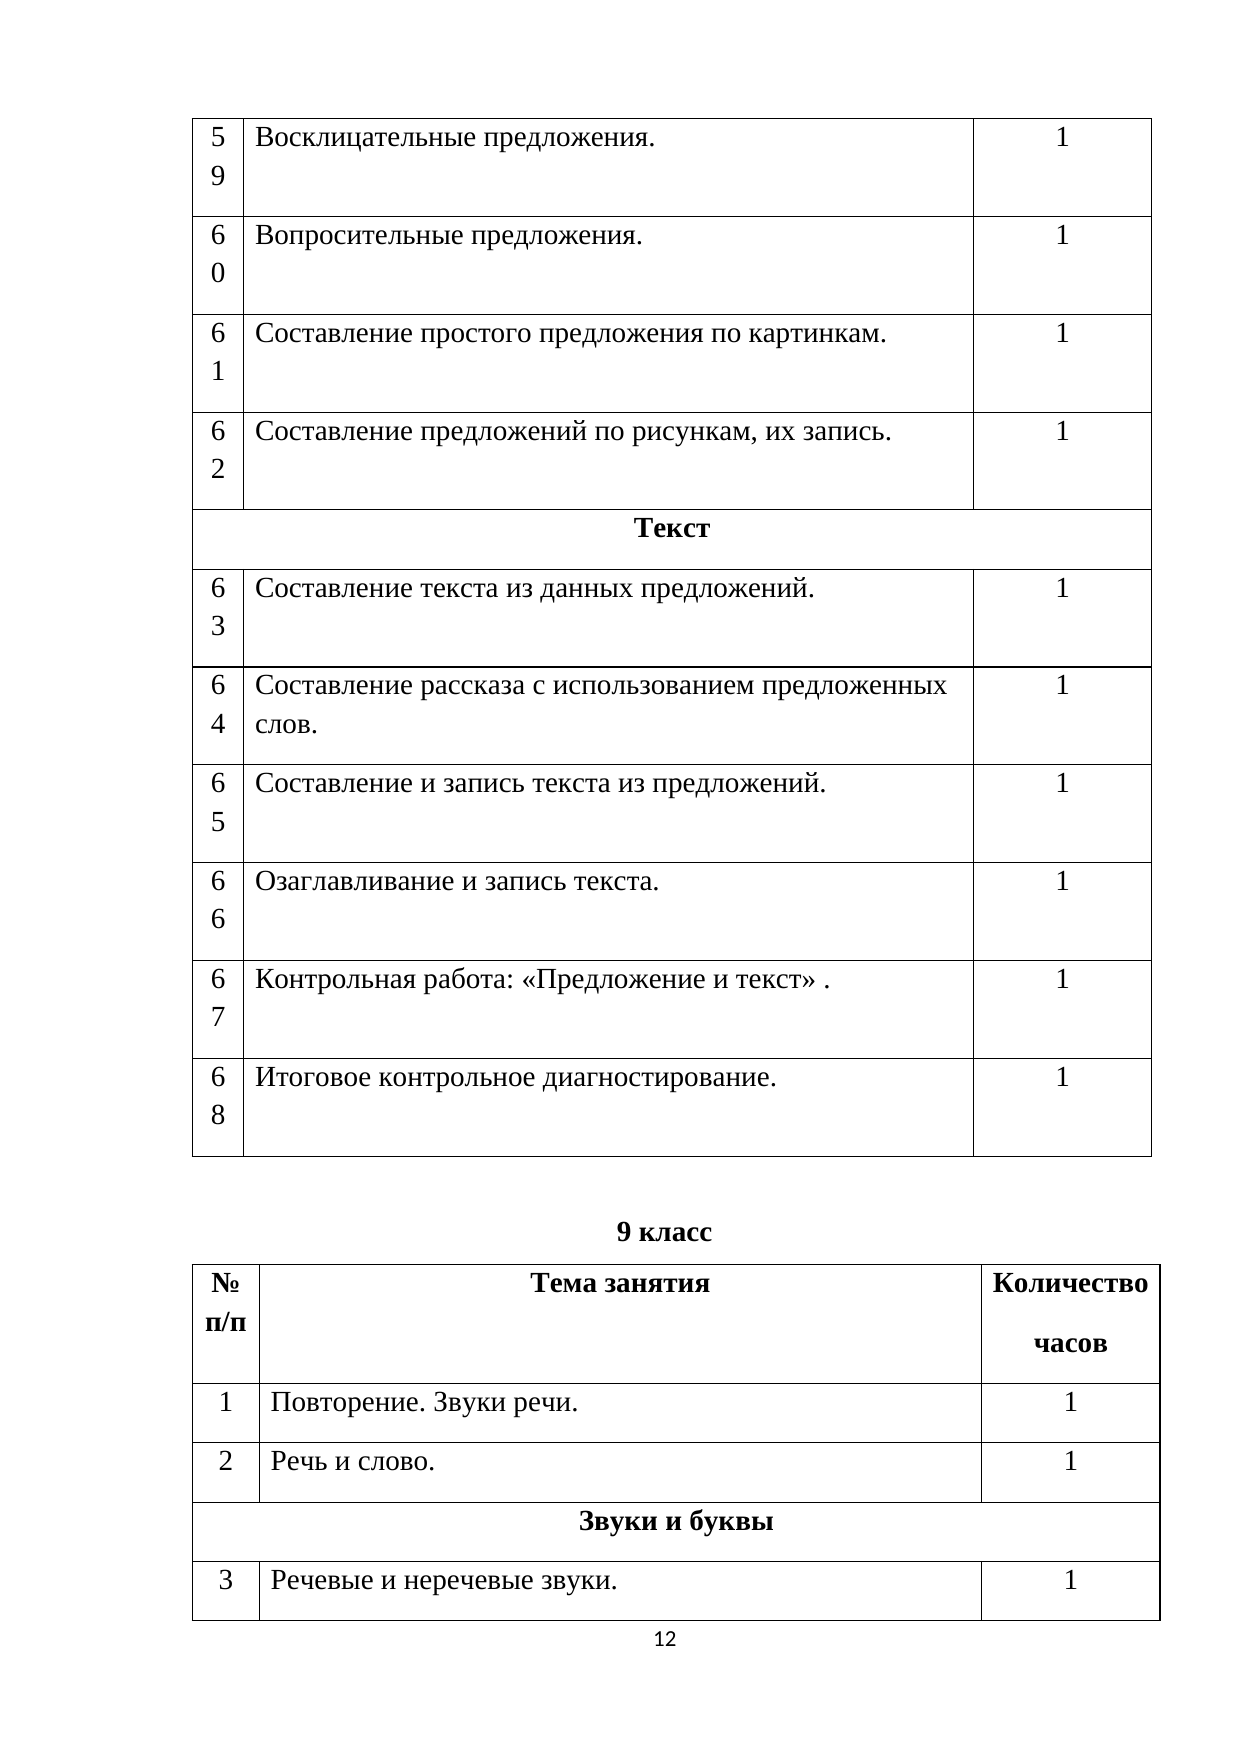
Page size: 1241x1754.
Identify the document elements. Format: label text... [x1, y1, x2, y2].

table_cell 66 [193, 863, 243, 960]
table_cell 61 [193, 315, 243, 412]
table_cell Текст [193, 510, 1151, 569]
table_cell 1 [974, 668, 1151, 764]
table_cell 67 [193, 961, 243, 1058]
table_cell 1 [974, 413, 1151, 509]
table_cell 1 [974, 119, 1151, 216]
table_cell 64 [193, 668, 243, 764]
table_cell 1 [982, 1562, 1159, 1620]
table_cell 65 [193, 765, 243, 862]
table_cell 1 [974, 1059, 1151, 1156]
table_cell 60 [193, 217, 243, 314]
table_cell 1 [974, 961, 1151, 1058]
table_cell Восклицательные предложения. [244, 119, 973, 216]
table_cell Контрольная работа: «Предложение и текст» . [244, 961, 973, 1058]
table_cell Речевые и неречевые звуки. [260, 1562, 981, 1620]
table_cell Составление предложений по рисункам, их запись. [244, 413, 973, 509]
text 9 класс [177, 1214, 1152, 1248]
table_cell Итоговое контрольное диагностирование. [244, 1059, 973, 1156]
table_cell 1 [974, 765, 1151, 862]
table_cell Составление и запись текста из предложений. [244, 765, 973, 862]
table_cell 1 [974, 570, 1151, 666]
table_cell Составление рассказа с использованием предложенных слов. [244, 668, 973, 764]
table_cell Составление простого предложения по картинкам. [244, 315, 973, 412]
table_cell Речь и слово. [260, 1443, 981, 1502]
table_cell 1 [974, 863, 1151, 960]
table_cell Повторение. Звуки речи. [260, 1384, 981, 1442]
table_cell 68 [193, 1059, 243, 1156]
table_cell 59 [193, 119, 243, 216]
table_cell 1 [974, 217, 1151, 314]
table_cell 3 [193, 1562, 259, 1620]
table_cell 63 [193, 570, 243, 666]
table_header Тема занятия [260, 1265, 981, 1383]
table_header № п/п [193, 1265, 259, 1383]
table_cell 2 [193, 1443, 259, 1502]
table_cell Звуки и буквы [193, 1503, 1159, 1561]
table_cell 1 [193, 1384, 259, 1442]
table_cell Вопросительные предложения. [244, 217, 973, 314]
table_cell 62 [193, 413, 243, 509]
table_header Количество часов [982, 1265, 1159, 1383]
table_cell 1 [982, 1384, 1159, 1442]
table_cell Озаглавливание и запись текста. [244, 863, 973, 960]
table_cell 1 [974, 315, 1151, 412]
table_cell Составление текста из данных предложений. [244, 570, 973, 666]
table_cell 1 [982, 1443, 1159, 1502]
